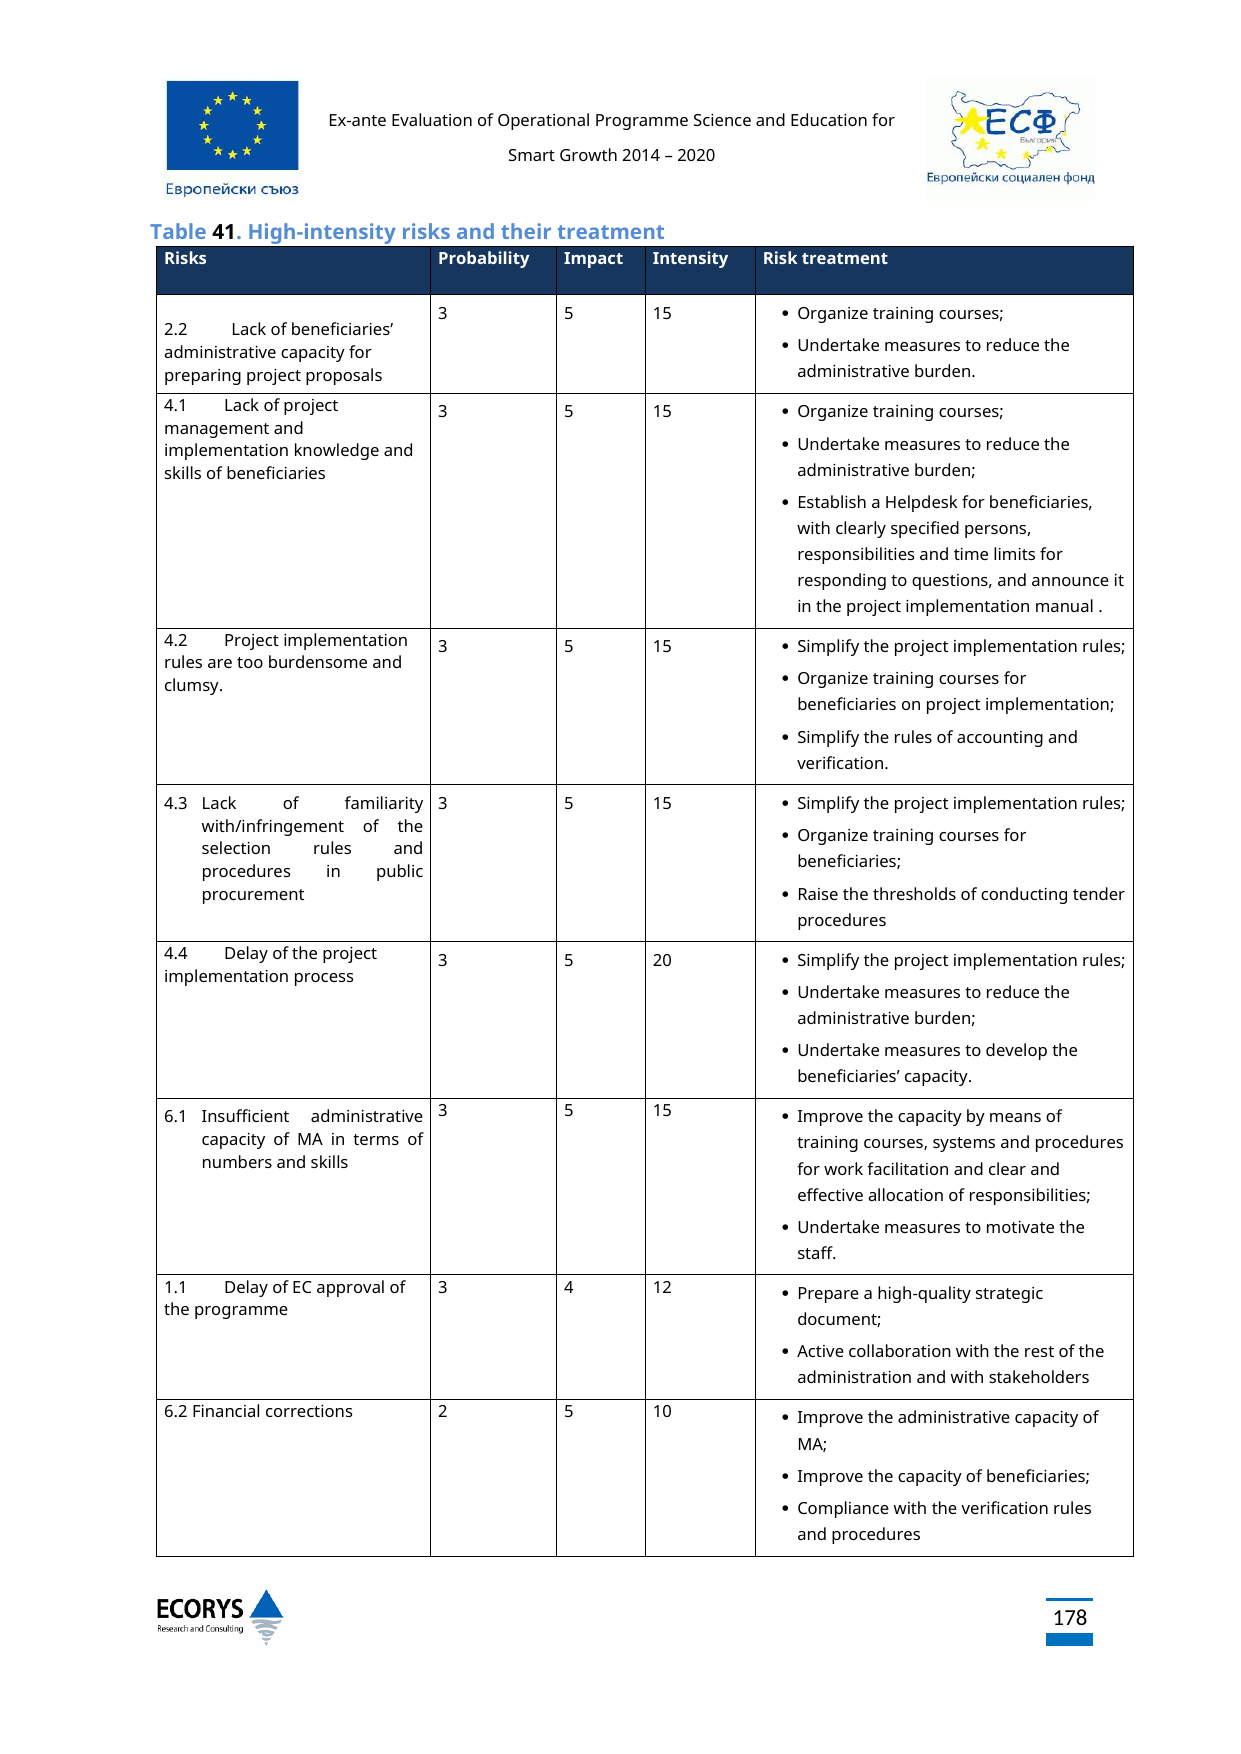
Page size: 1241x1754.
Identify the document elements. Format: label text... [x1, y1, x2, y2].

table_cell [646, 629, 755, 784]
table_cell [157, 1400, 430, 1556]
picture [161, 77, 303, 201]
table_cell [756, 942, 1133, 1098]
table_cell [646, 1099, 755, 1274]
text Table 41. High-intensity risks and their treatment [150, 217, 1097, 246]
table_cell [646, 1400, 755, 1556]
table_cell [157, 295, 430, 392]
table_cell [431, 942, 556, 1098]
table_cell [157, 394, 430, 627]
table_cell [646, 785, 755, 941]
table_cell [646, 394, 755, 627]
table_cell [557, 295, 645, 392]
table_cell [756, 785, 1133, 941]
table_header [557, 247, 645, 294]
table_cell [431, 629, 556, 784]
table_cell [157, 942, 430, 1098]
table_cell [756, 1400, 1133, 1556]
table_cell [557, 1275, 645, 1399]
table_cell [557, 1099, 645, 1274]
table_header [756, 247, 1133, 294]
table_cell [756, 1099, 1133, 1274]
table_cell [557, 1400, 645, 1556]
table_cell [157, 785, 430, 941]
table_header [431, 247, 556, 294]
picture [925, 76, 1095, 201]
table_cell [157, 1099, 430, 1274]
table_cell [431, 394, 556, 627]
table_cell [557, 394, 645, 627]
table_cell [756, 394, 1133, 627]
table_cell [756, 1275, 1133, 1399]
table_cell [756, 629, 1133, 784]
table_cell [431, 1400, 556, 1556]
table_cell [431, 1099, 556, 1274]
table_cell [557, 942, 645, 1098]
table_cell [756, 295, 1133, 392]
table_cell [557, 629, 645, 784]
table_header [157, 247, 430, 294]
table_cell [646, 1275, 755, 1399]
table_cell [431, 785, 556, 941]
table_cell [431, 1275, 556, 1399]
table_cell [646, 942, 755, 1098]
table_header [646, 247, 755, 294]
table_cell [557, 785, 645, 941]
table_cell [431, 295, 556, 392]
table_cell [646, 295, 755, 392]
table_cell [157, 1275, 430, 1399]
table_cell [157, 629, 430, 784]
picture [150, 1582, 289, 1654]
